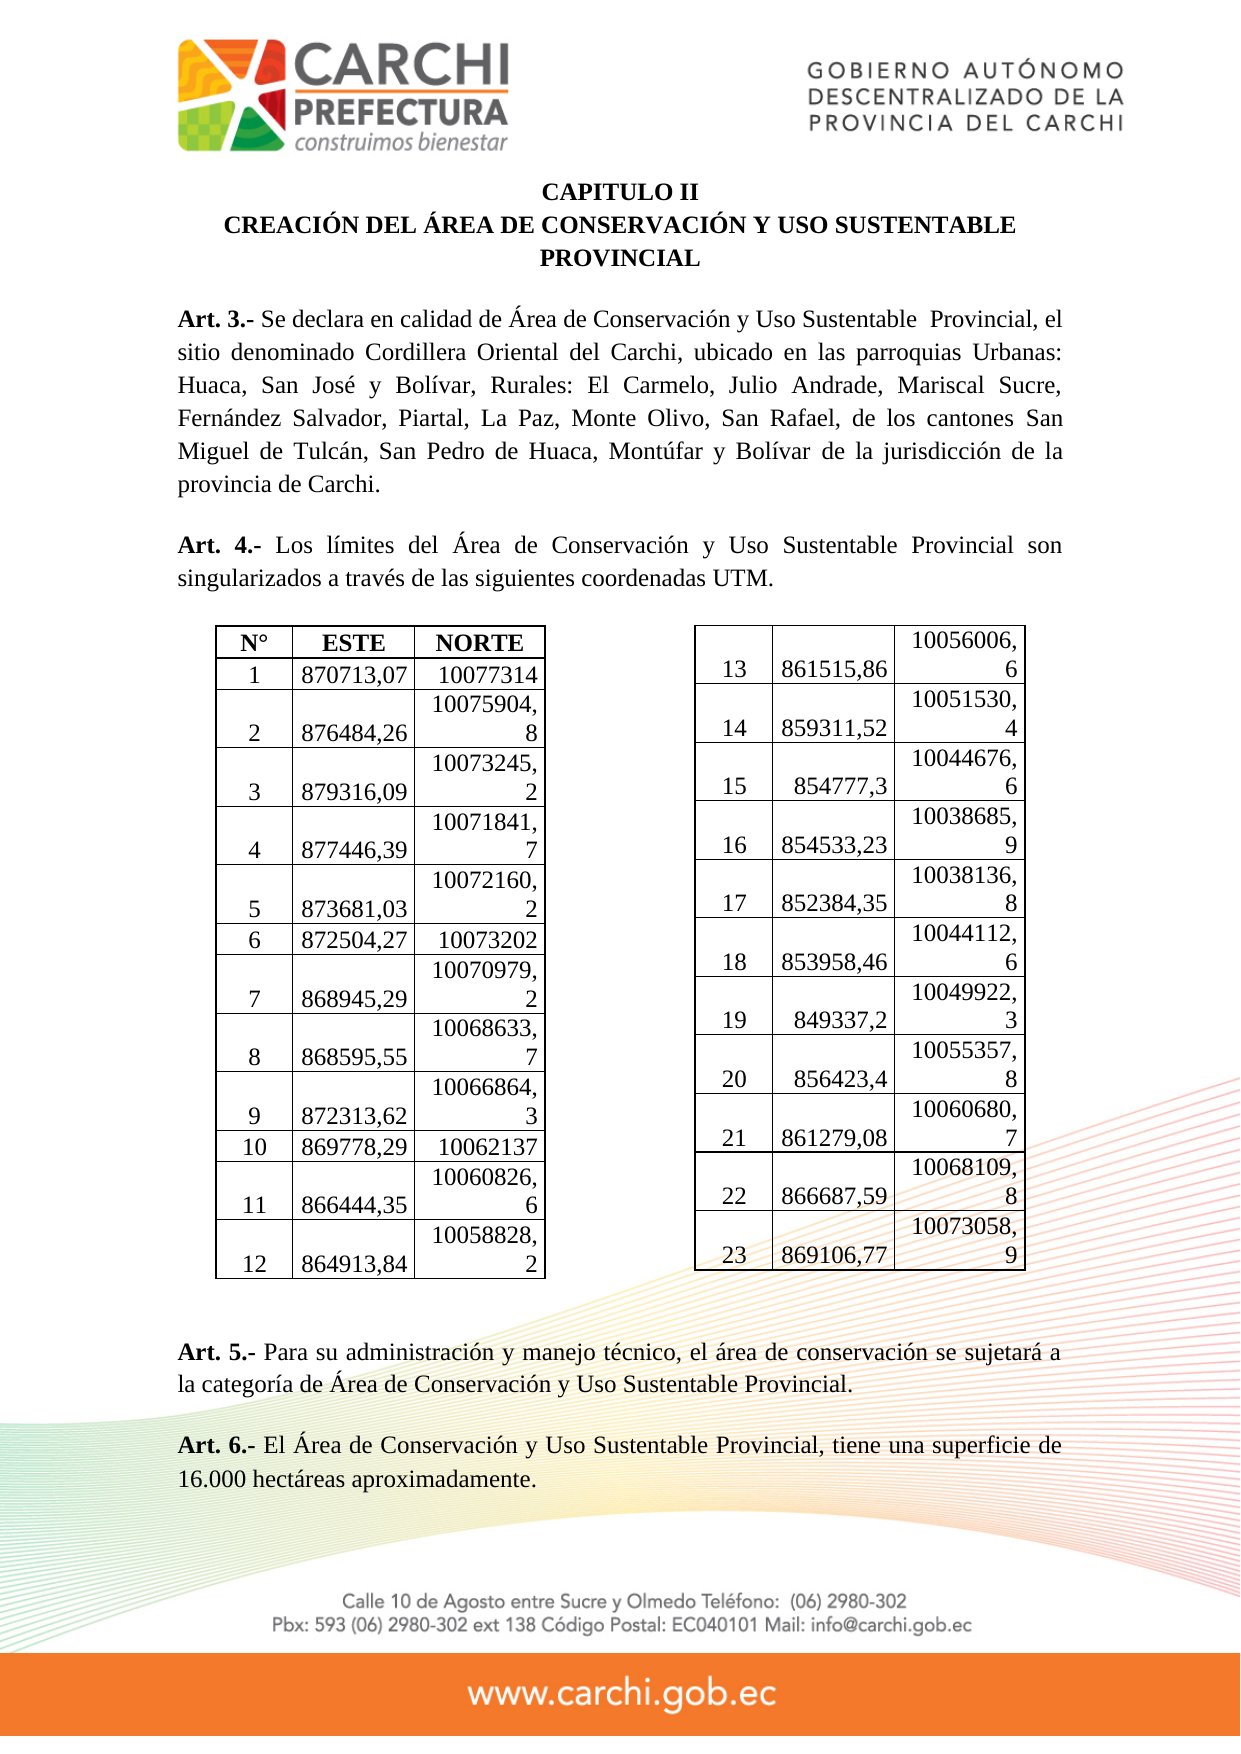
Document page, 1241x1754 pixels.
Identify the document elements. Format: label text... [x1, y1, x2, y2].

table_cell 1 [217, 659, 292, 688]
table_cell 852384,35 [773, 860, 894, 917]
table_cell 10068109,8 [895, 1153, 1024, 1210]
text CAPITULO II [177, 177, 1063, 206]
table_cell 869778,29 [293, 1131, 414, 1161]
table_cell 10066864,3 [415, 1072, 544, 1129]
table_cell 859311,52 [773, 684, 894, 742]
table_cell 870713,07 [293, 659, 414, 688]
table_cell 10072160,2 [415, 865, 544, 923]
table_cell 861515,86 [773, 626, 894, 683]
text Art. 5.- Para su administración y manejo técnico, el área de conservación se sujetará a la categoría de Área de Conservación y Uso Sustentable Provincial. [177, 1337, 1063, 1398]
table_cell 877446,39 [293, 807, 414, 864]
picture [0, 0, 1241, 1736]
table_cell 854533,23 [773, 801, 894, 859]
table_cell 17 [696, 860, 772, 917]
table_cell 15 [696, 743, 772, 800]
table_cell 19 [696, 977, 772, 1034]
table_header NORTE [415, 627, 544, 657]
table_cell 853958,46 [773, 918, 894, 976]
table_cell 869106,77 [773, 1211, 894, 1268]
text Art. 4.- Los límites del Área de Conservación y Uso Sustentable Provincial son singularizados a través de las siguientes coordenadas UTM. [177, 530, 1063, 592]
table_cell 16 [696, 801, 772, 859]
table_cell 8 [217, 1014, 292, 1071]
table_cell 872313,62 [293, 1072, 414, 1129]
table_cell 10058828,2 [415, 1220, 544, 1278]
table_cell 14 [696, 684, 772, 742]
table_cell 9 [217, 1072, 292, 1129]
table_header ESTE [293, 627, 414, 657]
table_cell 856423,4 [773, 1035, 894, 1093]
table_cell 10044676,6 [895, 743, 1024, 800]
table_cell 10075904,8 [415, 690, 544, 747]
table_cell 10073058,9 [895, 1211, 1024, 1268]
table_cell 13 [696, 626, 772, 683]
table_cell 2 [217, 690, 292, 747]
table_cell 10073245,2 [415, 748, 544, 806]
table_cell 18 [696, 918, 772, 976]
table_cell 10070979,2 [415, 955, 544, 1012]
table_cell 10077314 [415, 659, 544, 688]
table_cell 12 [217, 1220, 292, 1278]
table_cell 10044112,6 [895, 918, 1024, 976]
table_cell 873681,03 [293, 865, 414, 923]
table_cell 864913,84 [293, 1220, 414, 1278]
table_cell 10049922,3 [895, 977, 1024, 1034]
table_cell 866444,35 [293, 1162, 414, 1219]
table_cell 10071841,7 [415, 807, 544, 864]
table_cell 10038136,8 [895, 860, 1024, 917]
table_cell 10073202 [415, 924, 544, 954]
text CREACIÓN DEL ÁREA DE CONSERVACIÓN Y USO SUSTENTABLE PROVINCIAL [177, 210, 1063, 272]
table_cell 10 [217, 1131, 292, 1161]
table_cell 868595,55 [293, 1014, 414, 1071]
table_cell 7 [217, 955, 292, 1012]
text Art. 6.- El Área de Conservación y Uso Sustentable Provincial, tiene una superficie de 16.000 hectáreas aproximadamente. [177, 1431, 1063, 1492]
table_cell 10055357,8 [895, 1035, 1024, 1093]
table_cell 21 [696, 1094, 772, 1151]
table_cell 849337,2 [773, 977, 894, 1034]
table_cell 3 [217, 748, 292, 806]
table_cell 868945,29 [293, 955, 414, 1012]
table_cell 854777,3 [773, 743, 894, 800]
table_cell 23 [696, 1211, 772, 1268]
table_cell 10060680,7 [895, 1094, 1024, 1151]
table_cell 10038685,9 [895, 801, 1024, 859]
table_cell 11 [217, 1162, 292, 1219]
table_cell 861279,08 [773, 1094, 894, 1151]
table_cell 22 [696, 1153, 772, 1210]
table_cell 872504,27 [293, 924, 414, 954]
text Art. 3.- Se declara en calidad de Área de Conservación y Uso Sustentable Provincial, el sitio denominado Cordillera Oriental del Carchi, ubicado en las parroquias Urbanas: Huaca, San José y Bolívar, Rurales: El Carmelo, Julio Andrade, Mariscal Sucre, Fernández Salvador, Piartal, La Paz, Monte Olivo, San Rafael, de los cantones San Miguel de Tulcán, San Pedro de Huaca, Montúfar y Bolívar de la jurisdicción de la provincia de Carchi. [177, 304, 1063, 498]
table_cell 866687,59 [773, 1153, 894, 1210]
table_cell 10051530,4 [895, 684, 1024, 742]
table_cell 4 [217, 807, 292, 864]
table_cell 879316,09 [293, 748, 414, 806]
table_cell 10060826,6 [415, 1162, 544, 1219]
table_cell 6 [217, 924, 292, 954]
table_cell 10068633,7 [415, 1014, 544, 1071]
table_cell 876484,26 [293, 690, 414, 747]
table_header N° [217, 627, 292, 657]
table_cell 10056006,6 [895, 626, 1024, 683]
table_cell 20 [696, 1035, 772, 1093]
table_cell 5 [217, 865, 292, 923]
table_cell 10062137 [415, 1131, 544, 1161]
